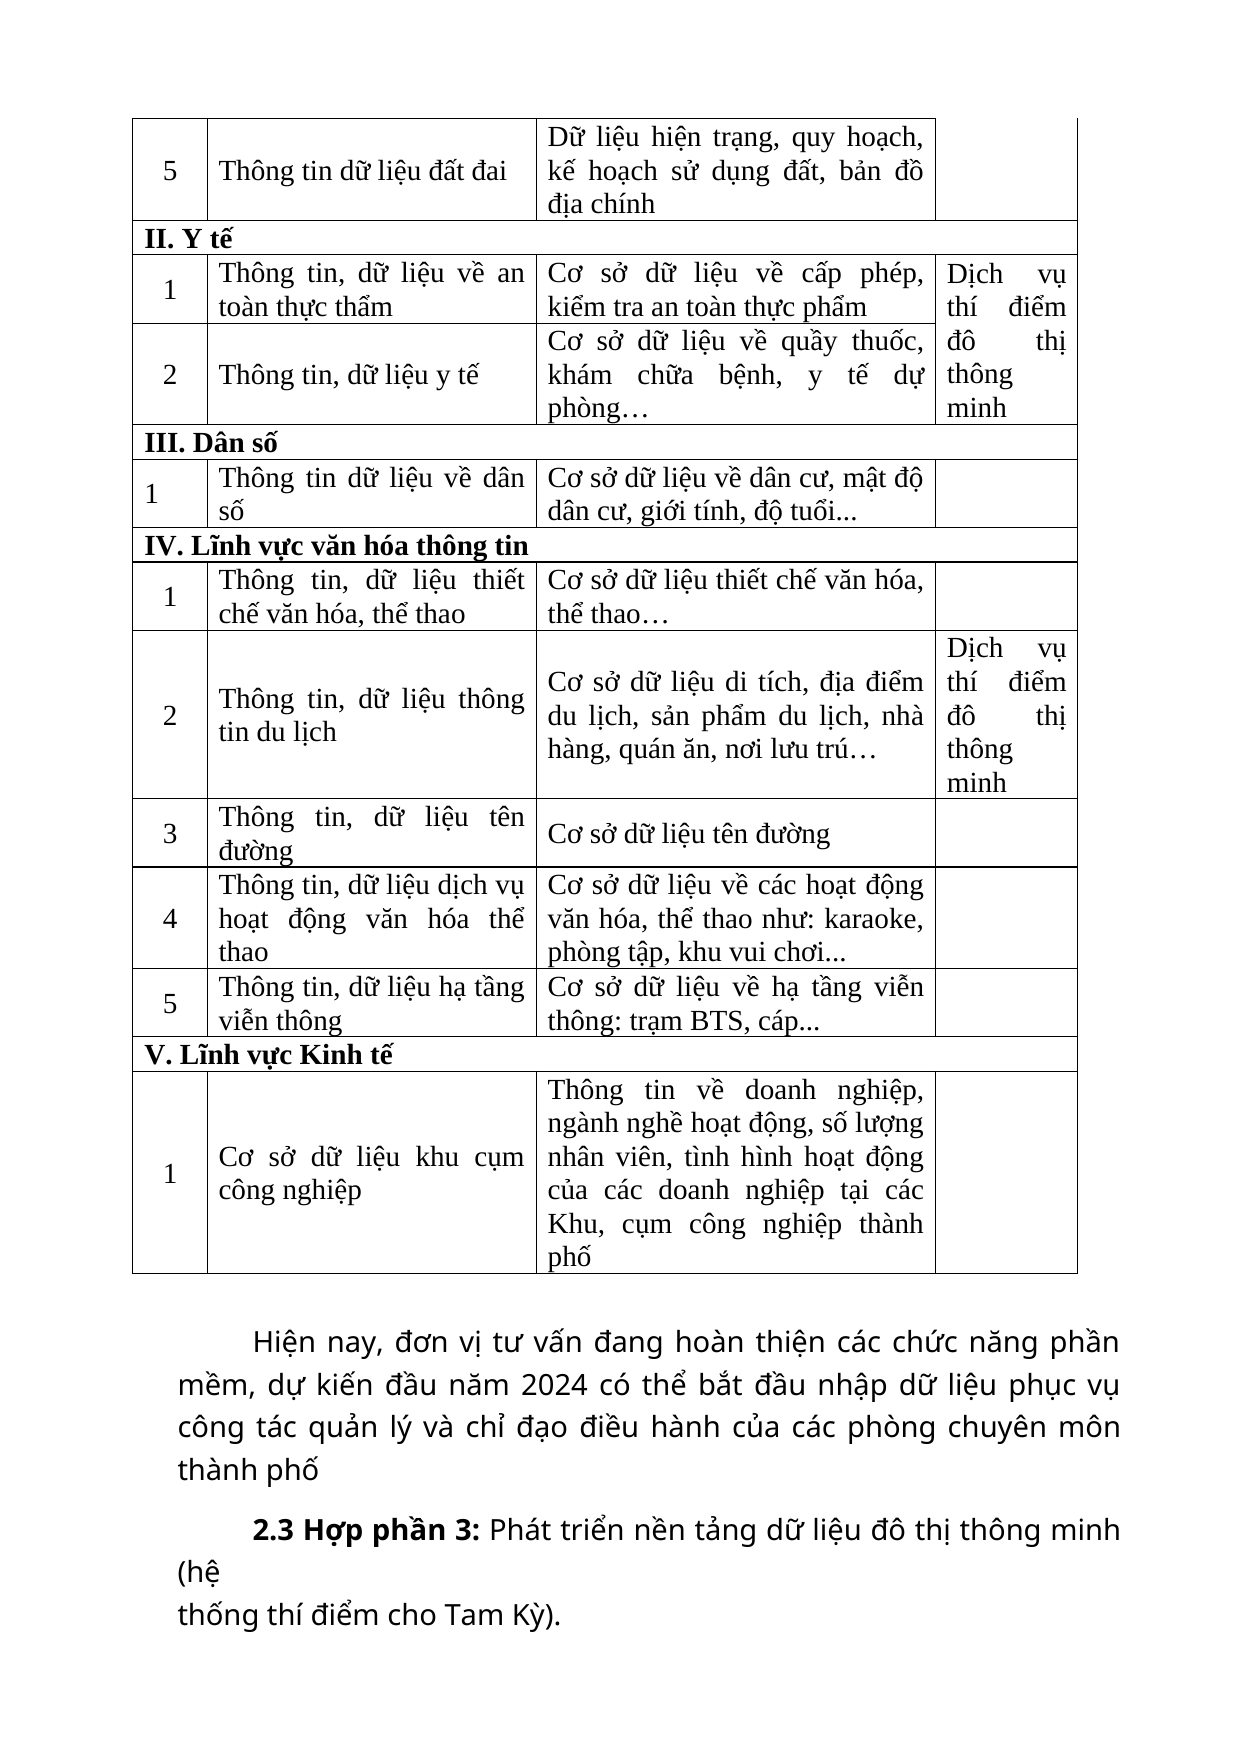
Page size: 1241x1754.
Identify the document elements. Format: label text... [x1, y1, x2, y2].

table_cell III. Dân số [133, 425, 1077, 459]
table_cell [936, 460, 1077, 527]
table_cell Cơ sở dữ liệu tên đường [537, 799, 935, 866]
table_cell 1 [133, 255, 207, 322]
table_cell Cơ sở dữ liệu về các hoạt động văn hóa, thể thao như: karaoke, phòng tập, khu vui chơi... [537, 868, 935, 968]
table_cell Cơ sở dữ liệu về dân cư, mật độ dân cư, giới tính, độ tuổi... [537, 460, 935, 527]
table_cell [936, 969, 1077, 1036]
table_cell Dịch vụ thí điểm đô thị thông minh [936, 631, 1077, 798]
table_cell [936, 1072, 1077, 1273]
table_cell Thông tin dữ liệu về dân số [208, 460, 536, 527]
table_cell II. Y tế [133, 221, 1077, 254]
table_cell [936, 563, 1077, 629]
table_cell 3 [133, 799, 207, 866]
table_cell Dữ liệu hiện trạng, quy hoạch, kế hoạch sử dụng đất, bản đồ địa chính [537, 119, 935, 220]
table_cell 5 [133, 119, 207, 220]
text 2.3 Hợp phần 3: Phát triển nền tảng dữ liệu đô thị thông minh (hệ thống thí điểm cho Tam Kỳ). [177, 1509, 1122, 1634]
table_cell Thông tin về doanh nghiệp, ngành nghề hoạt động, số lượng nhân viên, tình hình hoạt động của các doanh nghiệp tại các Khu, cụm công nghiệp thành phố [537, 1072, 935, 1273]
table_cell Thông tin, dữ liệu y tế [208, 324, 536, 424]
table_cell 1 [133, 1072, 207, 1273]
table_cell Thông tin, dữ liệu tên đường [208, 799, 536, 866]
table_cell 4 [133, 868, 207, 968]
table_cell Cơ sở dữ liệu khu cụm công nghiệp [208, 1072, 536, 1273]
table_cell Cơ sở dữ liệu di tích, địa điểm du lịch, sản phẩm du lịch, nhà hàng, quán ăn, nơi lưu trú… [537, 631, 935, 798]
table_cell Cơ sở dữ liệu về hạ tầng viễn thông: trạm BTS, cáp... [537, 969, 935, 1036]
table_cell IV. Lĩnh vực văn hóa thông tin [133, 528, 1077, 561]
text Hiện nay, đơn vị tư vấn đang hoàn thiện các chức năng phần mềm, dự kiến đầu năm 2024 có thể bắt đầu nhập dữ liệu phục vụ công tác quản lý và chỉ đạo điều hành của các phòng chuyên môn thành phố [177, 1321, 1122, 1489]
table_cell 5 [133, 969, 207, 1036]
table_cell 1 [133, 563, 207, 629]
table_cell Cơ sở dữ liệu về quầy thuốc, khám chữa bệnh, y tế dự phòng… [537, 324, 935, 424]
table_cell Thông tin, dữ liệu hạ tầng viễn thông [208, 969, 536, 1036]
table_cell Thông tin, dữ liệu thông tin du lịch [208, 631, 536, 798]
table_cell 2 [133, 324, 207, 424]
table_cell Thông tin, dữ liệu thiết chế văn hóa, thể thao [208, 563, 536, 629]
table_cell [936, 799, 1077, 866]
table_cell Thông tin, dữ liệu về an toàn thực thẩm [208, 255, 536, 322]
table_cell 1 [133, 460, 207, 527]
table_cell Cơ sở dữ liệu về cấp phép, kiểm tra an toàn thực phẩm [537, 255, 935, 322]
table_cell 2 [133, 631, 207, 798]
table_cell [936, 868, 1077, 968]
table_cell Thông tin, dữ liệu dịch vụ hoạt động văn hóa thể thao [208, 868, 536, 968]
table_cell V. Lĩnh vực Kinh tế [133, 1037, 1077, 1071]
table_cell Cơ sở dữ liệu thiết chế văn hóa, thể thao… [537, 563, 935, 629]
table_cell Thông tin dữ liệu đất đai [208, 119, 536, 220]
table_cell Dịch vụ thí điểm đô thị thông minh [936, 255, 1077, 424]
